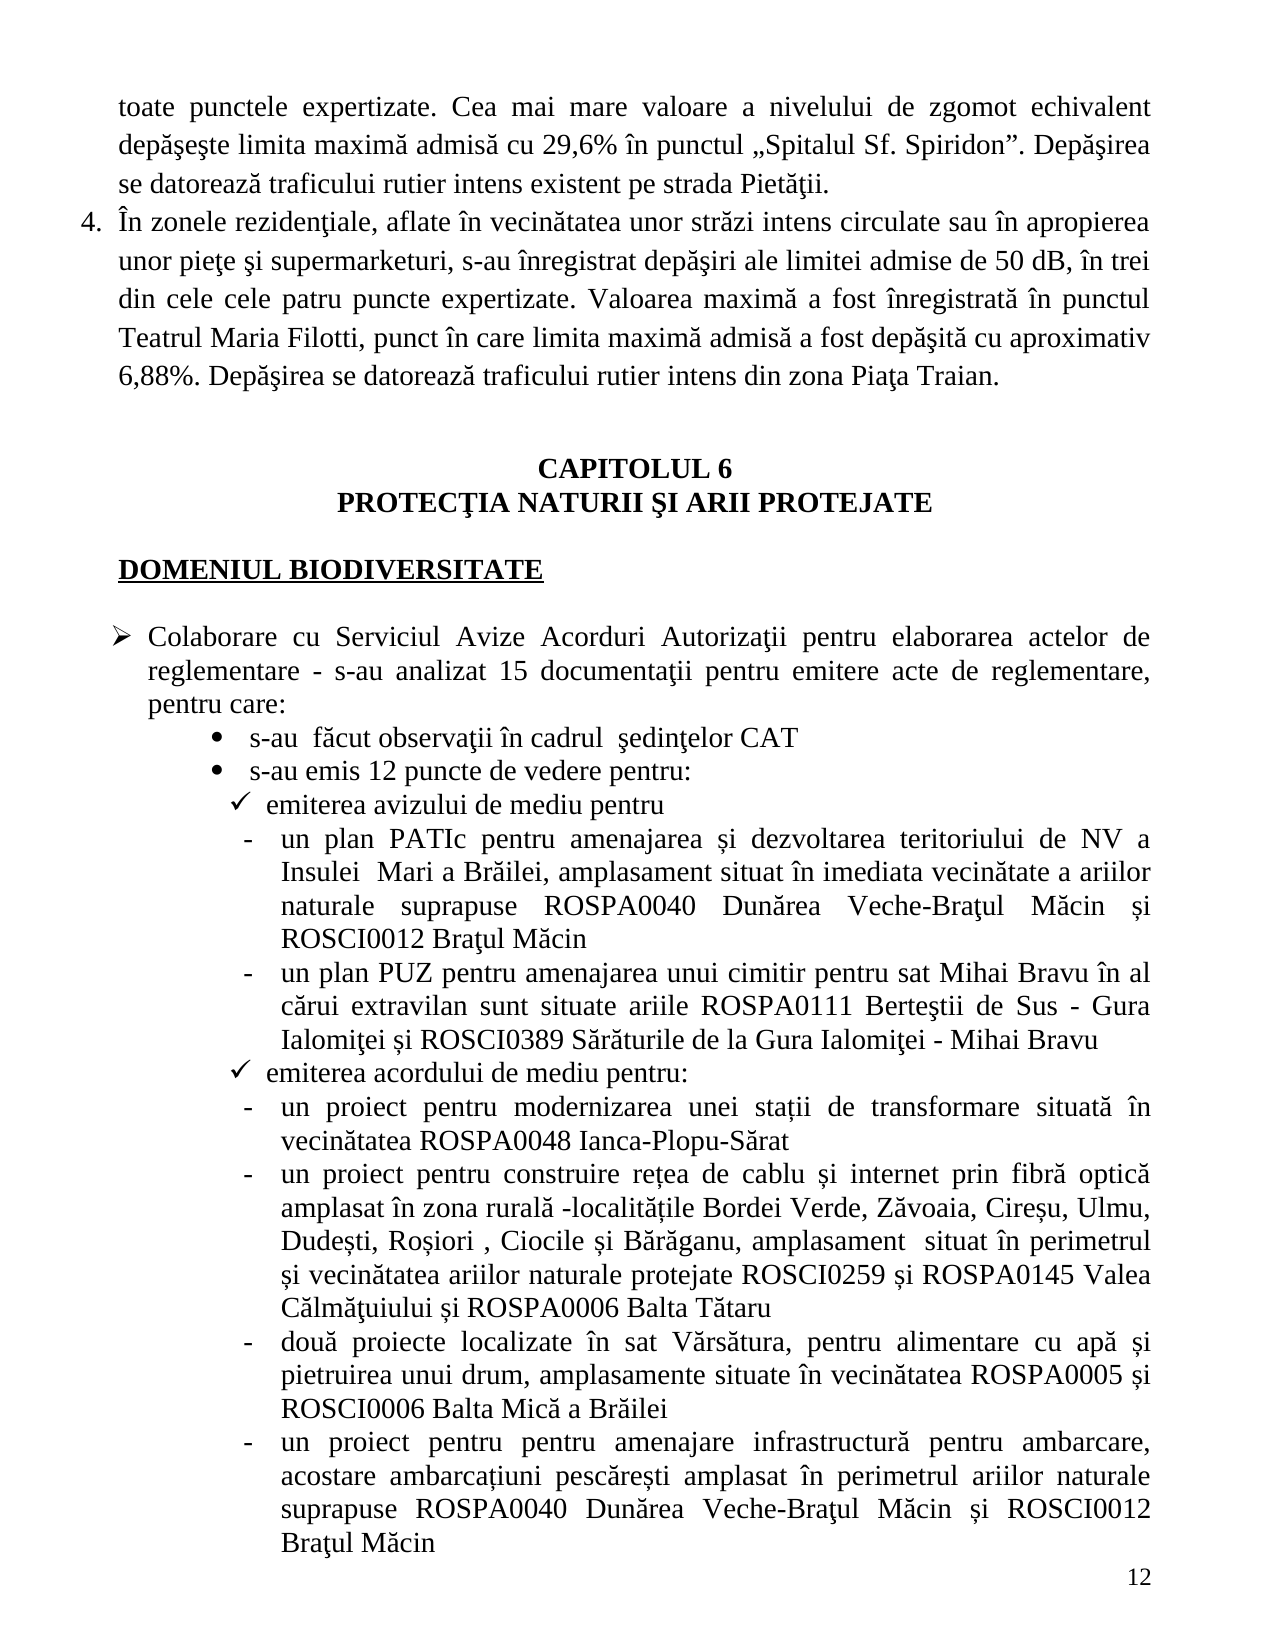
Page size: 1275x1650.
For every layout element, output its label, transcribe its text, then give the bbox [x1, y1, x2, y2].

list două proiecte localizate în sat Vărsătura, pentru alimentare cu apă și pietruirea unui drum, amplasamente situate în vecinătatea ROSPA0005 și ROSCI0006 Balta Mică a Brăilei [243, 1324, 1152, 1424]
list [81, 89, 1152, 199]
list emiterea acordului de mediu pentru: [228, 1056, 1152, 1089]
subtitle PROTECŢIA NATURII ŞI ARII PROTEJATE [118, 485, 1152, 518]
list Colaborare cu Serviciul Avize Acorduri Autorizaţii pentru elaborarea actelor de reglementare - s-au analizat 15 documentaţii pentru emitere acte de reglementare, pentru care: [110, 619, 1152, 720]
list În zonele rezidenţiale, aflate în vecinătatea unor străzi intens circulate sau în apropierea unor pieţe şi supermarketuri, s-au înregistrat depăşiri ale limitei admise de 50 dB, în trei din cele cele patru puncte expertizate. Valoarea maximă a fost înregistrată în punctul Teatrul Maria Filotti, punct în care limita maximă admisă a fost depăşită cu aproximativ 6,88%. Depăşirea se datorează traficului rutier intens din zona Piaţa Traian. [81, 204, 1152, 392]
list s-au emis 12 puncte de vedere pentru: [212, 753, 1152, 787]
list un proiect pentru pentru amenajare infrastructură pentru ambarcare, acostare ambarcațiuni pescărești amplasat în perimetrul ariilor naturale suprapuse ROSPA0040 Dunărea Veche-Braţul Măcin și ROSCI0012 Braţul Măcin [243, 1424, 1152, 1559]
list un plan PATIc pentru amenajarea și dezvoltarea teritoriului de NV a Insulei Mari a Brăilei, amplasament situat în imediata vecinătate a ariilor naturale suprapuse ROSPA0040 Dunărea Veche-Braţul Măcin și ROSCI0012 Braţul Măcin [243, 821, 1152, 955]
text DOMENIUL BIODIVERSITATE [118, 552, 1152, 586]
list un proiect pentru modernizarea unei stații de transformare situată în vecinătatea ROSPA0048 Ianca-Plopu-Sărat [243, 1089, 1152, 1156]
list un plan PUZ pentru amenajarea unui cimitir pentru sat Mihai Bravu în al cărui extravilan sunt situate ariile ROSPA0111 Berteştii de Sus - Gura Ialomiţei și ROSCI0389 Sărăturile de la Gura Ialomiţei - Mihai Bravu [243, 955, 1152, 1056]
list un proiect pentru construire rețea de cablu și internet prin fibră optică amplasat în zona rurală -localitățile Bordei Verde, Zăvoaia, Cireșu, Ulmu, Dudești, Roșiori , Ciocile și Bărăganu, amplasament situat în perimetrul și vecinătatea ariilor naturale protejate ROSCI0259 și ROSPA0145 Valea Călmăţuiului și ROSPA0006 Balta Tătaru [243, 1156, 1152, 1324]
list emiterea avizului de mediu pentru [228, 787, 1152, 821]
list s-au făcut observaţii în cadrul şedinţelor CAT [212, 720, 1152, 753]
text CAPITOLUL 6 [118, 451, 1152, 485]
